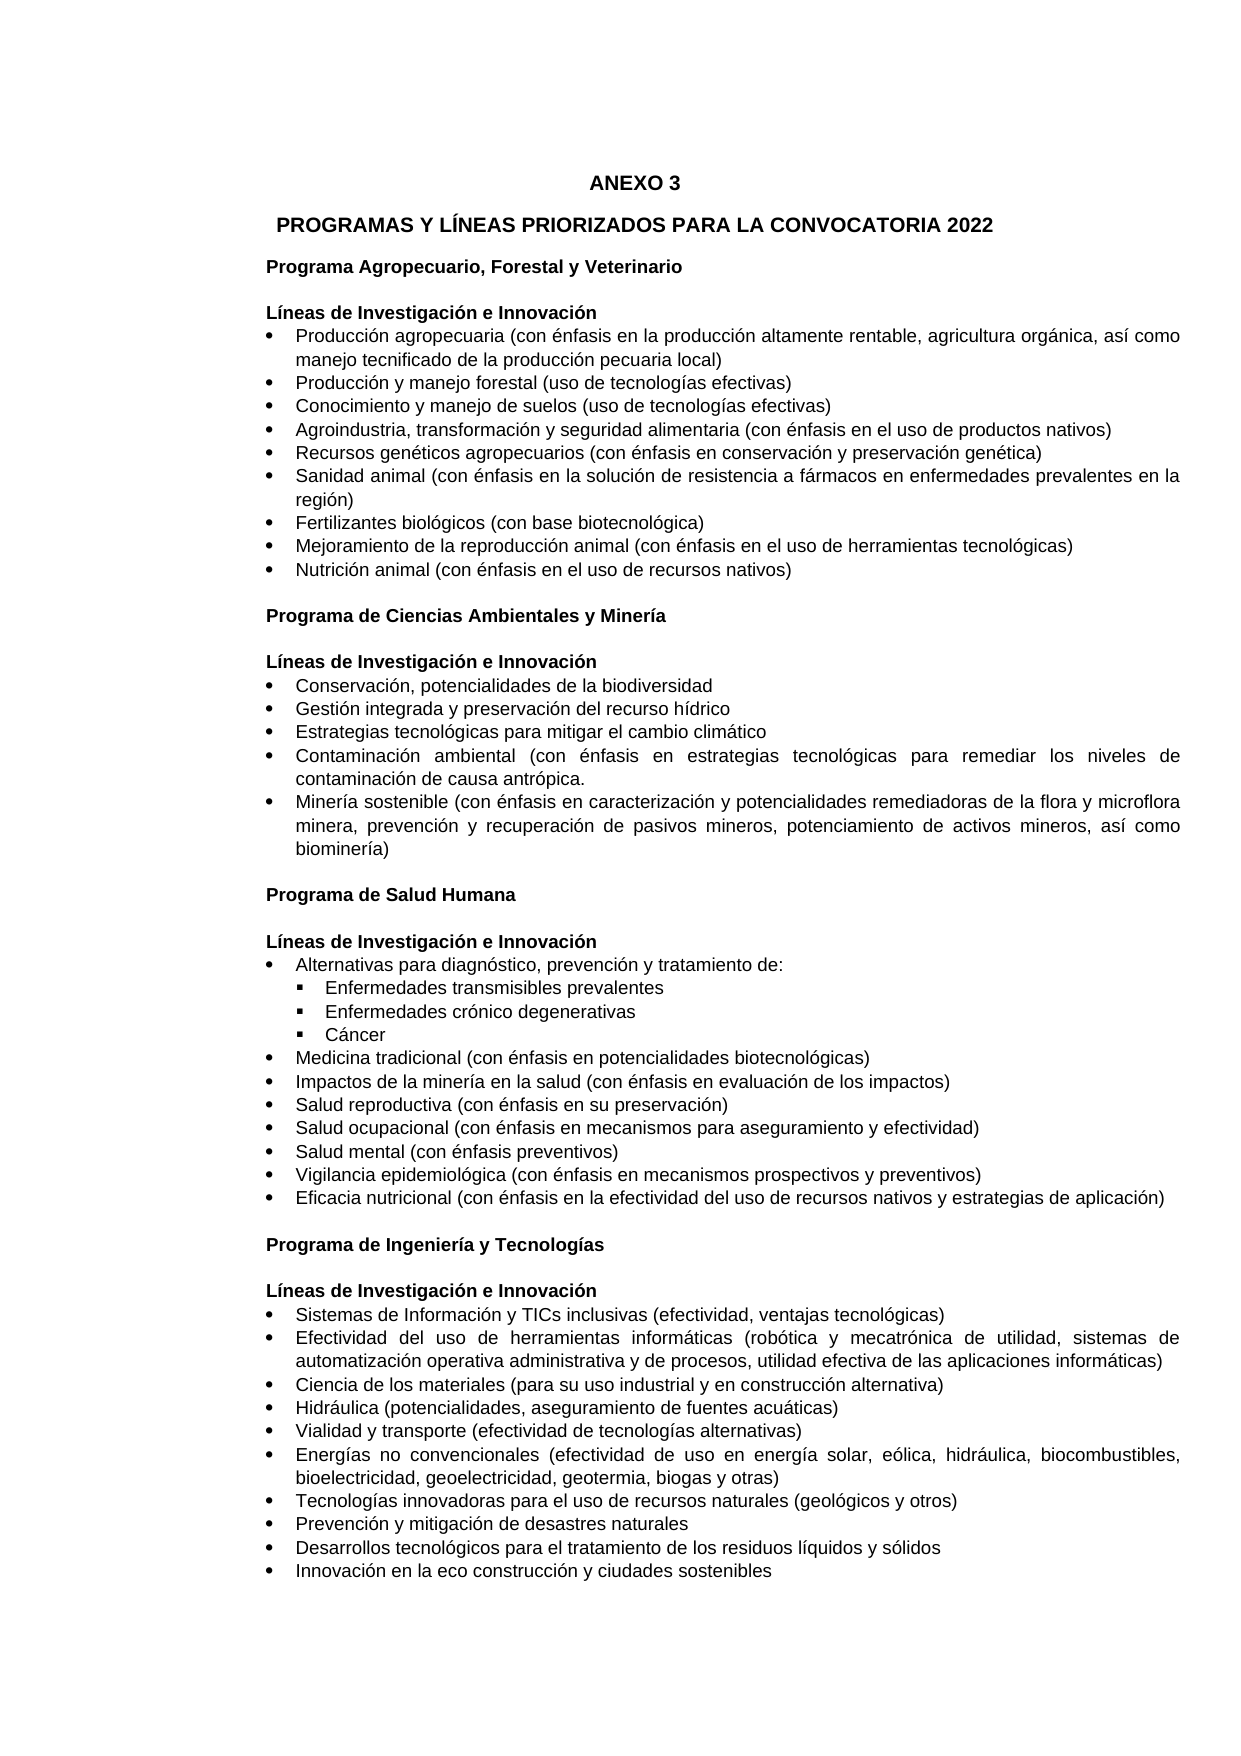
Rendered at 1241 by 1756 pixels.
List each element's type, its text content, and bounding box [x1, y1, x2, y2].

list Conocimiento y manejo de suelos (uso de tecnologías efectivas) [266, 395, 1181, 417]
list Contaminación ambiental (con énfasis en estrategias tecnológicas para remediar los niveles de contaminación de causa antrópica. [266, 744, 1181, 789]
text Líneas de Investigación e Innovación [266, 651, 1181, 673]
list Salud mental (con énfasis preventivos) [266, 1141, 1181, 1162]
list Recursos genéticos agropecuarios (con énfasis en conservación y preservación genética) [266, 442, 1181, 463]
text Programa de Ciencias Ambientales y Minería [266, 605, 1181, 626]
list Programa de Ingeniería y Tecnologías [266, 1234, 1181, 1255]
list Energías no convencionales (efectividad de uso en energía solar, eólica, hidráulica, biocombustibles, bioelectricidad, geoelectricidad, geotermia, biogas y otras) [266, 1443, 1181, 1488]
list Alternativas para diagnóstico, prevención y tratamiento de: [266, 954, 1181, 976]
list Impactos de la minería en la salud (con énfasis en evaluación de los impactos) [266, 1071, 1181, 1092]
list Producción y manejo forestal (uso de tecnologías efectivas) [266, 372, 1181, 393]
list Producción agropecuaria (con énfasis en la producción altamente rentable, agricultura orgánica, así como manejo tecnificado de la producción pecuaria local) [266, 325, 1181, 370]
list Enfermedades crónico degenerativas [295, 1001, 1181, 1022]
list Estrategias tecnológicas para mitigar el cambio climático [266, 721, 1181, 743]
list Hidráulica (potencialidades, aseguramiento de fuentes acuáticas) [266, 1397, 1181, 1418]
list Minería sostenible (con énfasis en caracterización y potencialidades remediadoras de la flora y microflora minera, prevención y recuperación de pasivos mineros, potenciamiento de activos mineros, así como biominería) [266, 791, 1181, 859]
list Eficacia nutricional (con énfasis en la efectividad del uso de recursos nativos y estrategias de aplicación) [266, 1187, 1181, 1209]
text Programa Agropecuario, Forestal y Veterinario [266, 256, 1181, 277]
list Vigilancia epidemiológica (con énfasis en mecanismos prospectivos y preventivos) [266, 1164, 1181, 1186]
text PROGRAMAS Y LÍNEAS PRIORIZADOS PARA LA CONVOCATORIA 2022 [89, 213, 1181, 237]
list Innovación en la eco construcción y ciudades sostenibles [266, 1560, 1181, 1582]
text Líneas de Investigación e Innovación [266, 931, 1181, 952]
list Ciencia de los materiales (para su uso industrial y en construcción alternativa) [266, 1373, 1181, 1395]
list Desarrollos tecnológicos para el tratamiento de los residuos líquidos y sólidos [266, 1537, 1181, 1558]
list Tecnologías innovadoras para el uso de recursos naturales (geológicos y otros) [266, 1490, 1181, 1512]
list Fertilizantes biológicos (con base biotecnológica) [266, 512, 1181, 533]
list Salud ocupacional (con énfasis en mecanismos para aseguramiento y efectividad) [266, 1117, 1181, 1139]
list Salud reproductiva (con énfasis en su preservación) [266, 1094, 1181, 1116]
list Sanidad animal (con énfasis en la solución de resistencia a fármacos en enfermedades prevalentes en la región) [266, 465, 1181, 510]
list Vialidad y transporte (efectividad de tecnologías alternativas) [266, 1420, 1181, 1442]
text Programa de Salud Humana [266, 884, 1181, 906]
list Cáncer [295, 1024, 1181, 1046]
list Efectividad del uso de herramientas informáticas (robótica y mecatrónica de utilidad, sistemas de automatización operativa administrativa y de procesos, utilidad efectiva de las aplicaciones informáticas) [266, 1327, 1181, 1372]
list Sistemas de Información y TICs inclusivas (efectividad, ventajas tecnológicas) [266, 1303, 1181, 1325]
list Conservación, potencialidades de la biodiversidad [266, 674, 1181, 696]
list Enfermedades transmisibles prevalentes [295, 977, 1181, 999]
list Medicina tradicional (con énfasis en potencialidades biotecnológicas) [266, 1047, 1181, 1069]
list Nutrición animal (con énfasis en el uso de recursos nativos) [266, 558, 1181, 580]
list Líneas de Investigación e Innovación [266, 1280, 1181, 1302]
list Mejoramiento de la reproducción animal (con énfasis en el uso de herramientas tecnológicas) [266, 535, 1181, 557]
list Agroindustria, transformación y seguridad alimentaria (con énfasis en el uso de productos nativos) [266, 418, 1181, 440]
list Prevención y mitigación de desastres naturales [266, 1513, 1181, 1535]
list Gestión integrada y preservación del recurso hídrico [266, 698, 1181, 719]
text ANEXO 3 [89, 171, 1181, 194]
text Líneas de Investigación e Innovación [266, 302, 1181, 323]
